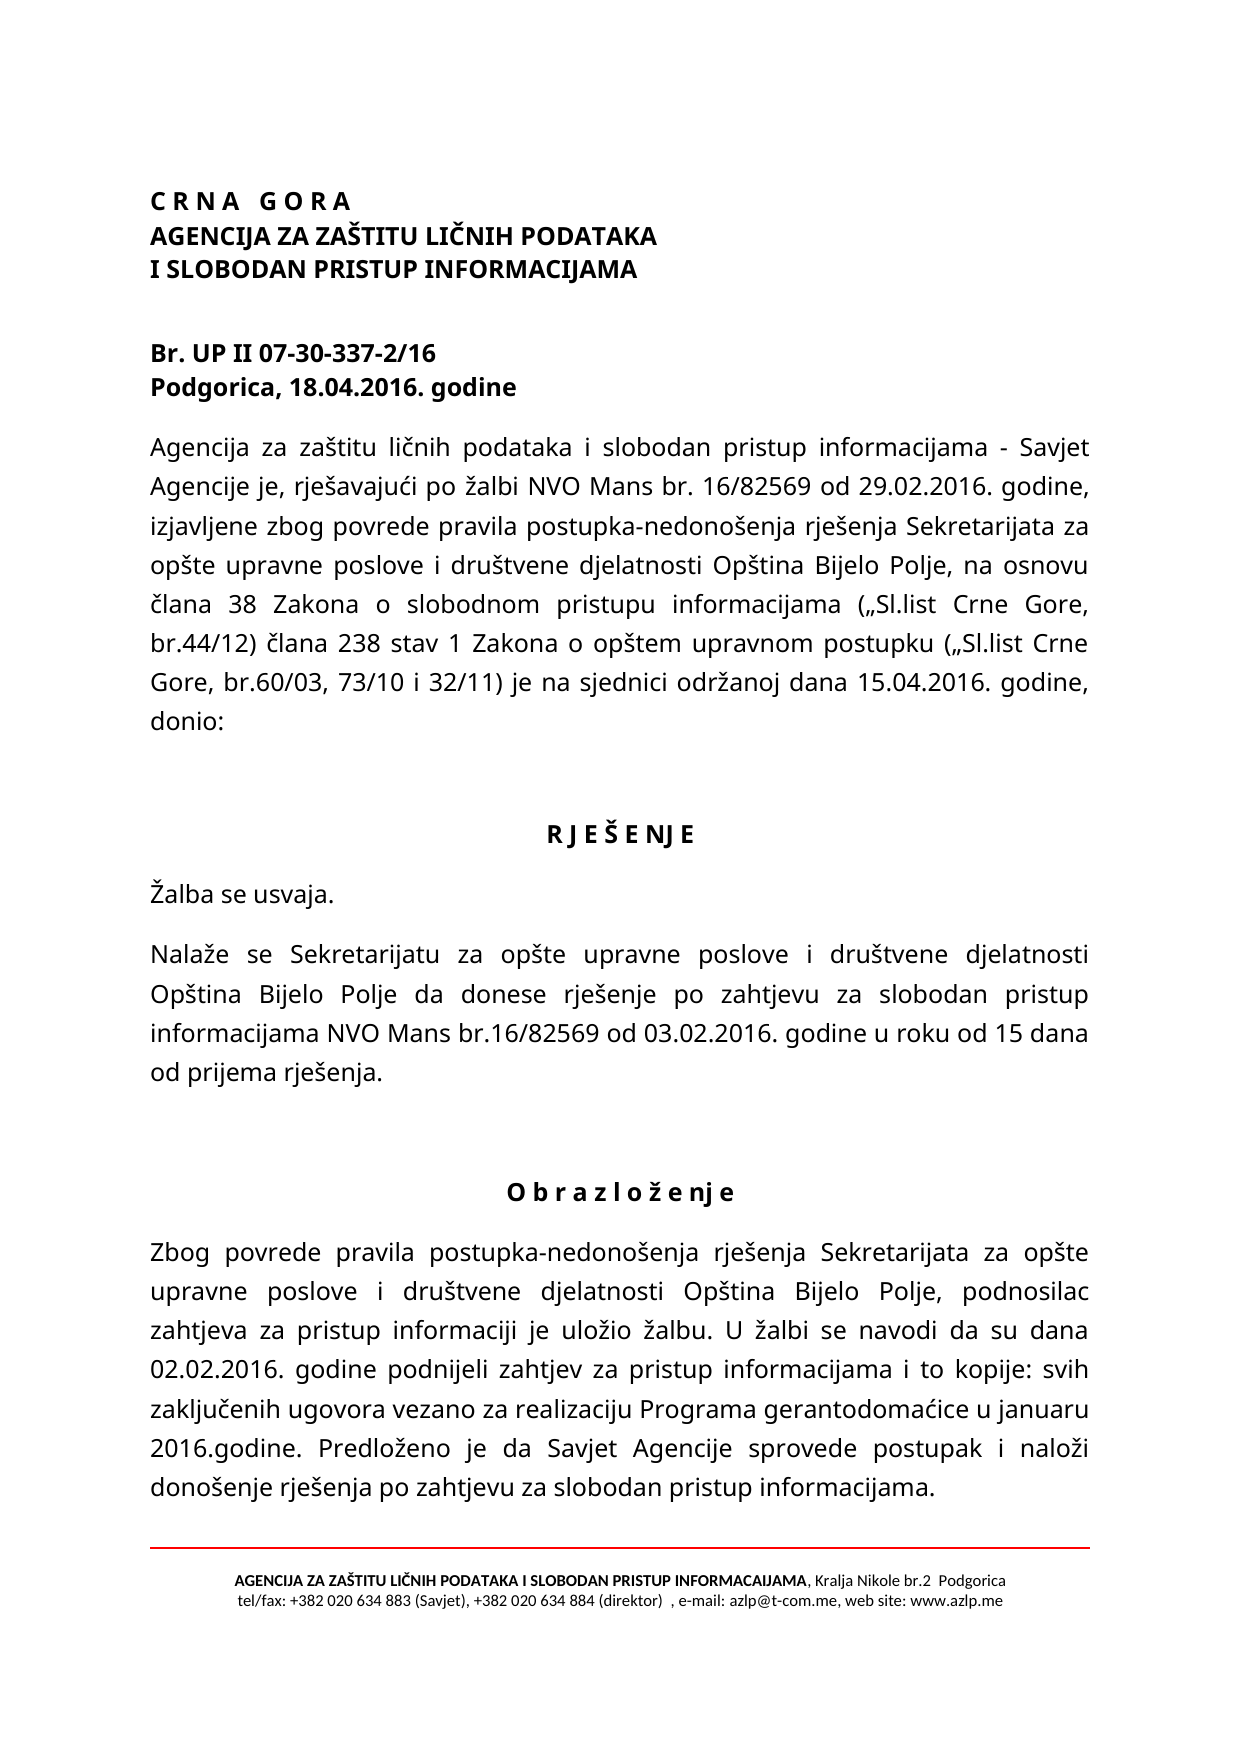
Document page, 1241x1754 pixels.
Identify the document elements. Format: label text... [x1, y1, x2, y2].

text Podgorica, 18.04.2016. godine [150, 370, 1090, 404]
text AGENCIJA ZA ZAŠTITU LIČNIH PODATAKA [150, 218, 1090, 252]
text Nalaže se Sekretarijatu za opšte upravne poslove i društvene djelatnosti Opština Bijelo Polje da donese rješenje po zahtjevu za slobodan pristup informacijama NVO Mans br.16/82569 od 03.02.2016. godine u roku od 15 dana od prijema rješenja. [150, 937, 1090, 1089]
text O b r a z l o ž e nj e [150, 1174, 1090, 1209]
text I SLOBODAN PRISTUP INFORMACIJAMA [150, 252, 1090, 286]
text Agencija za zaštitu ličnih podataka i slobodan pristup informacijama - Savjet Agencije je, rješavajući po žalbi NVO Mans br. 16/82569 od 29.02.2016. godine, izjavljene zbog povrede pravila postupka-nedonošenja rješenja Sekretarijata za opšte upravne poslove i društvene djelatnosti Opština Bijelo Polje, na osnovu člana 38 Zakona o slobodnom pristupu informacijama („Sl.list Crne Gore, br.44/12) člana 238 stav 1 Zakona o opštem upravnom postupku („Sl.list Crne Gore, br.60/03, 73/10 i 32/11) je na sjednici održanoj dana 15.04.2016. godine, donio: [150, 430, 1090, 738]
text Br. UP II 07-30-337-2/16 [150, 336, 1090, 370]
text Žalba se usvaja. [150, 877, 1090, 911]
text R J E Š E NJ E [150, 817, 1090, 851]
text C R N A G O R A [150, 184, 1090, 218]
text Zbog povrede pravila postupka-nedonošenja rješenja Sekretarijata za opšte upravne poslove i društvene djelatnosti Opština Bijelo Polje, podnosilac zahtjeva za pristup informaciji je uložio žalbu. U žalbi se navodi da su dana 02.02.2016. godine podnijeli zahtjev za pristup informacijama i to kopije: svih zaključenih ugovora vezano za realizaciju Programa gerantodomaćice u januaru 2016.godine. Predloženo je da Savjet Agencije sprovede postupak i naloži donošenje rješenja po zahtjevu za slobodan pristup informacijama. [150, 1234, 1090, 1504]
